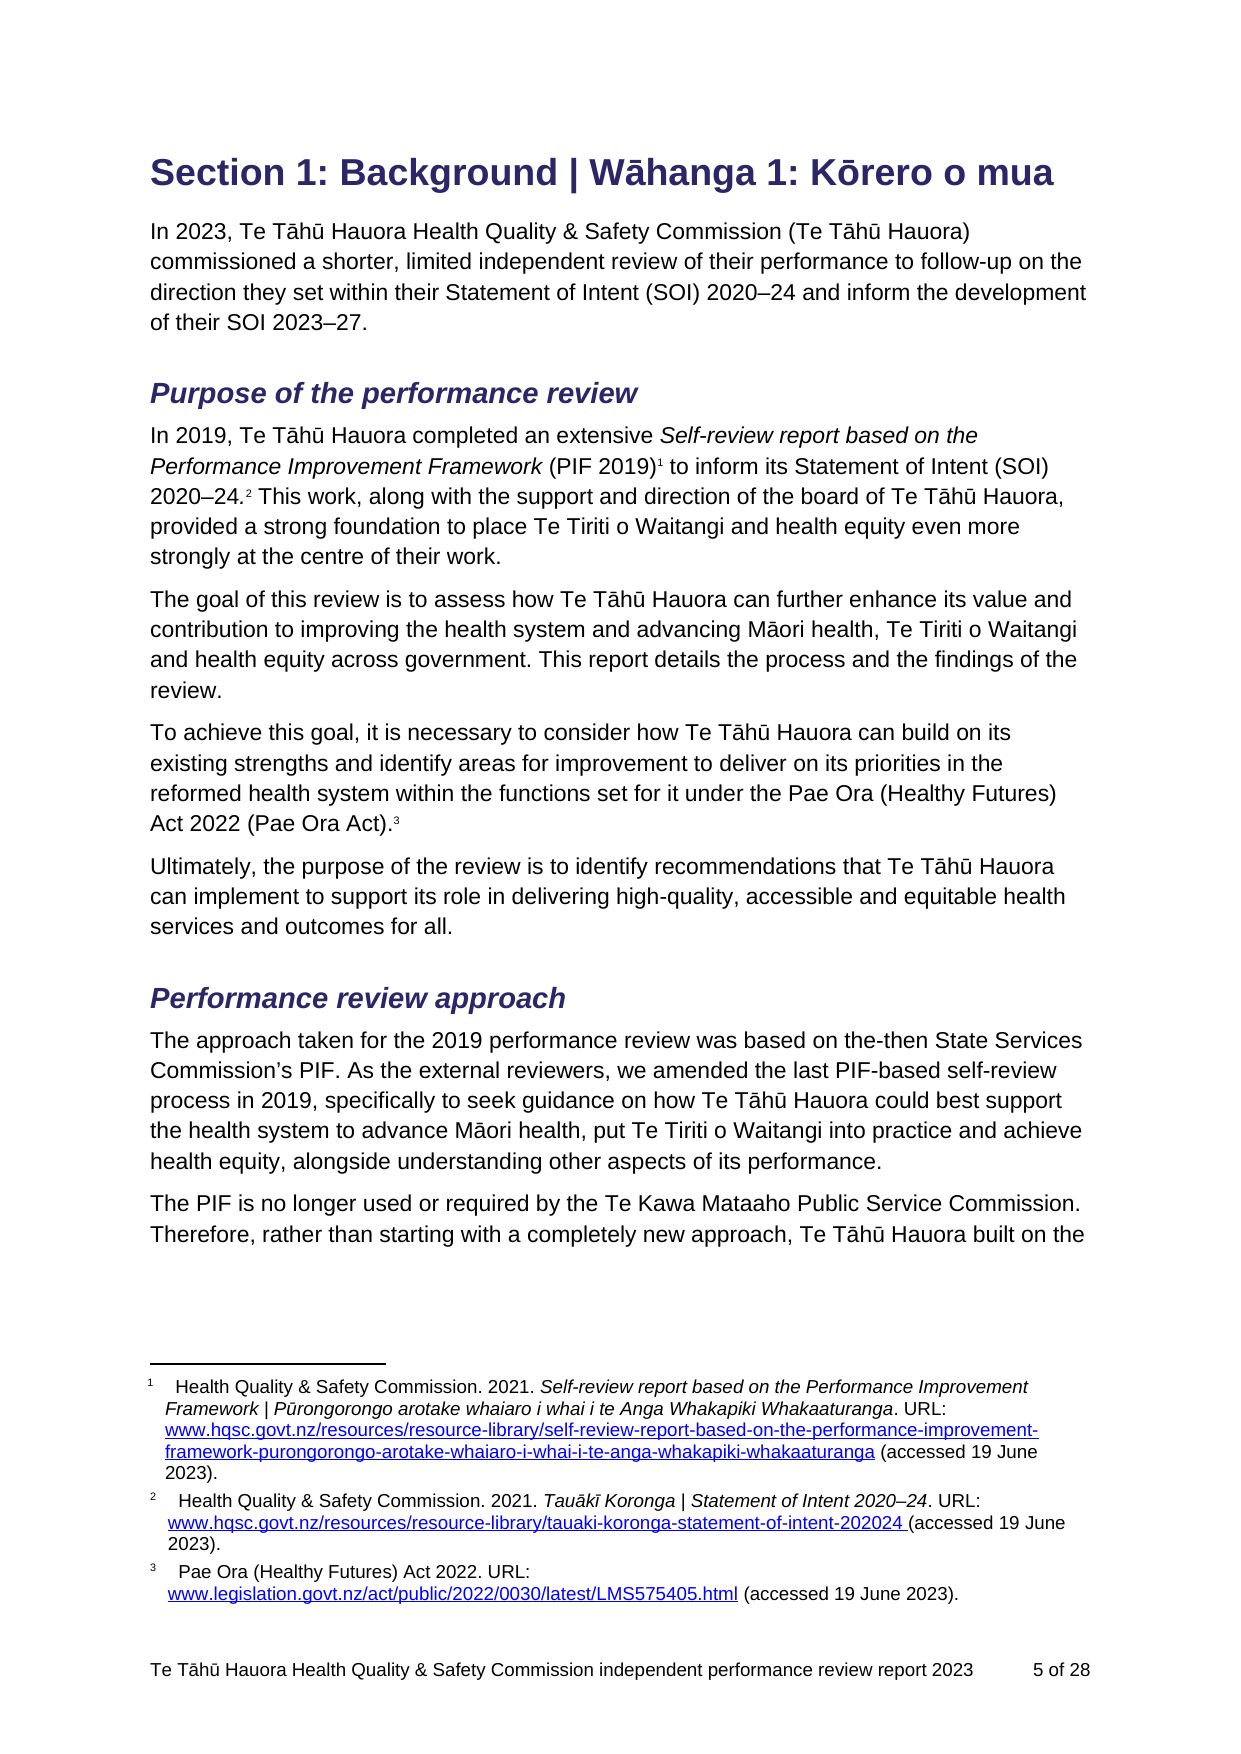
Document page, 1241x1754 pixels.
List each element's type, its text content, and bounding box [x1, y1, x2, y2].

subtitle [150, 1190, 1090, 1247]
text In 2023, Te Tāhū Hauora Health Quality & Safety Commission (Te Tāhū Hauora) commissioned a shorter, limited independent review of their performance to follow-up on the direction they set within their Statement of Intent (SOI) 2020–24 and inform the development of their SOI 2023–27. [150, 218, 1090, 335]
subtitle The approach taken for the 2019 performance review was based on the-then State Services Commission’s PIF. As the external reviewers, we amended the last PIF-based self-review process in 2019, specifically to seek guidance on how Te Tāhū Hauora could best support the health system to advance Māori health, put Te Tiriti o Waitangi into practice and achieve health equity, alongside understanding other aspects of its performance. [150, 1027, 1090, 1174]
text Section 1: Background | Wāhanga 1: Kōrero o mua [150, 150, 1090, 193]
text Performance review approach [150, 981, 1090, 1014]
subtitle Ultimately, the purpose of the review is to identify recommendations that Te Tāhū Hauora can implement to support its role in delivering high-quality, accessible and equitable health services and outcomes for all. [150, 853, 1090, 939]
subtitle The goal of this review is to assess how Te Tāhū Hauora can further enhance its value and contribution to improving the health system and advancing Māori health, Te Tiriti o Waitangi and health equity across government. This report details the process and the findings of the review. [150, 586, 1090, 703]
text Purpose of the performance review [150, 376, 1090, 410]
subtitle To achieve this goal, it is necessary to consider how Te Tāhū Hauora can build on its existing strengths and identify areas for improvement to deliver on its priorities in the reformed health system within the functions set for it under the Pae Ora (Healthy Futures) Act 2022 (Pae Ora Act). [150, 719, 1090, 836]
subtitle In 2019, Te Tāhū Hauora completed an extensive Self-review report based on the Performance Improvement Framework (PIF 2019) to inform its Statement of Intent (SOI) 2020–24. This work, along with the support and direction of the board of Te Tāhū Hauora, provided a strong foundation to place Te Tiriti o Waitangi and health equity even more strongly at the centre of their work. [150, 422, 1090, 570]
